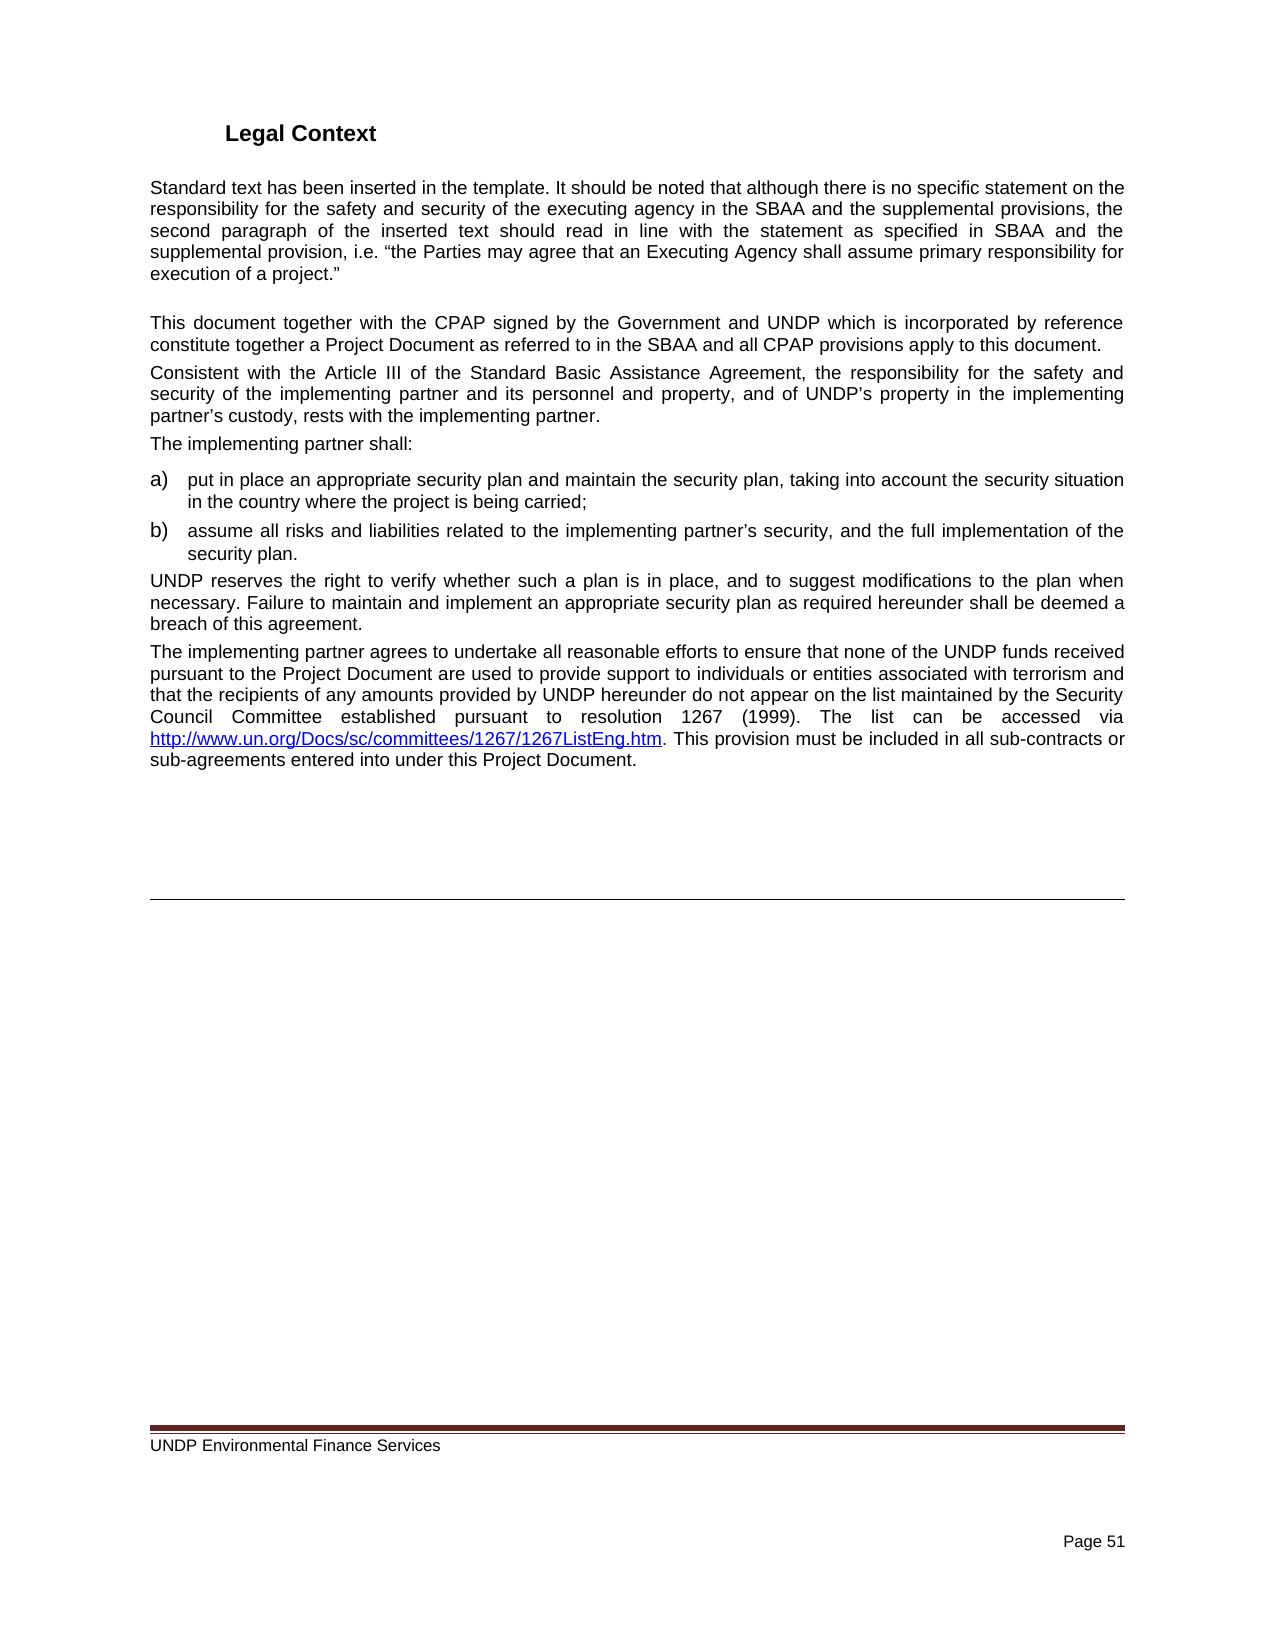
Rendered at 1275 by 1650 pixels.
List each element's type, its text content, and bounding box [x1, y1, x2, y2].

list assume all risks and liabilities related to the implementing partner’s security, and the full implementation of the security plan. [150, 518, 1125, 564]
text UNDP reserves the right to verify whether such a plan is in place, and to suggest modifications to the plan when necessary. Failure to maintain and implement an appropriate security plan as required hereunder shall be deemed a breach of this agreement. [150, 570, 1125, 635]
list put in place an appropriate security plan and maintain the security plan, taking into account the security situation in the country where the project is being carried; [150, 467, 1125, 512]
text The implementing partner agrees to undertake all reasonable efforts to ensure that none of the UNDP funds received pursuant to the Project Document are used to provide support to individuals or entities associated with terrorism and that the recipients of any amounts provided by UNDP hereunder do not appear on the list maintained by the Security Council Committee established pursuant to resolution 1267 (1999). The list can be accessed via http://www.un.org/Docs/sc/committees/1267/1267ListEng.htm. This provision must be included in all sub-contracts or sub-agreements entered into under this Project Document. [150, 641, 1125, 770]
text Consistent with the Article III of the Standard Basic Assistance Agreement, the responsibility for the safety and security of the implementing partner and its personnel and property, and of UNDP’s property in the implementing partner’s custody, rests with the implementing partner. [150, 362, 1125, 426]
text Standard text has been inserted in the template. It should be noted that although there is no specific statement on the responsibility for the safety and security of the executing agency in the SBAA and the supplemental provisions, the second paragraph of the inserted text should read in line with the statement as specified in SBAA and the supplemental provision, i.e. “the Parties may agree that an Executing Agency shall assume primary responsibility for execution of a project.” [150, 177, 1125, 284]
subtitle Legal Context [225, 120, 1125, 146]
text This document together with the CPAP signed by the Government and UNDP which is incorporated by reference constitute together a Project Document as referred to in the SBAA and all CPAP provisions apply to this document. [150, 312, 1125, 355]
text The implementing partner shall: [150, 432, 1050, 454]
